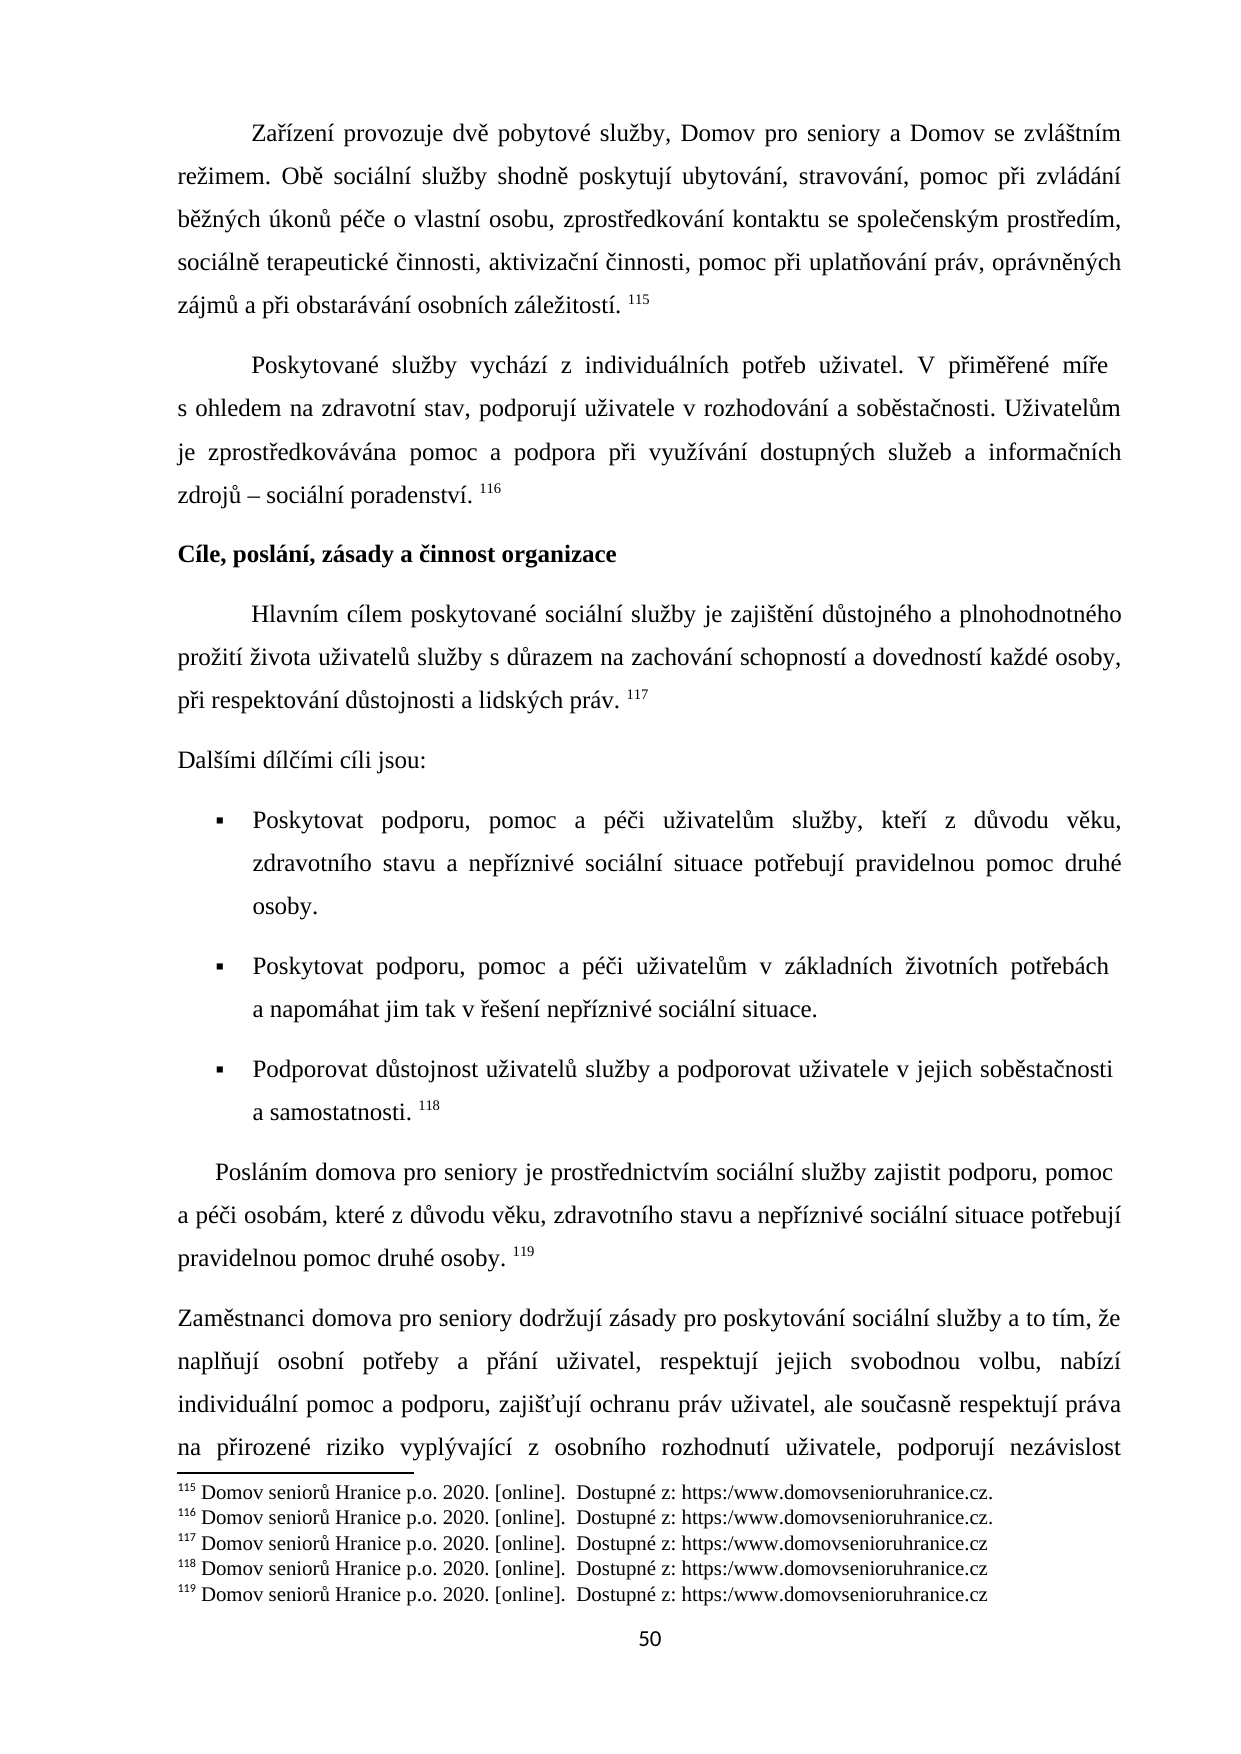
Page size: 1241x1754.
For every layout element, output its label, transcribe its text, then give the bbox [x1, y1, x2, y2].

list Poskytovat podporu, pomoc a péči uživatelům v základních životních potřebách a napomáhat jim tak v řešení nepříznivé sociální situace. [215, 951, 1122, 1023]
text Hlavním cílem poskytované sociální služby je zajištění důstojného a plnohodnotného prožití života uživatelů služby s důrazem na zachování schopností a dovedností každé osoby, při respektování důstojnosti a lidských práv. [177, 599, 1122, 714]
text Dalšími dílčími cíli jsou: [177, 745, 1122, 774]
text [177, 1303, 1122, 1461]
text Posláním domova pro seniory je prostřednictvím sociální služby zajistit podporu, pomoc a péči osobám, které z důvodu věku, zdravotního stavu a nepříznivé sociální situace potřebují pravidelnou pomoc druhé osoby. [177, 1157, 1122, 1272]
text Cíle, poslání, zásady a činnost organizace [177, 539, 1122, 568]
list Podporovat důstojnost uživatelů služby a podporovat uživatele v jejich soběstačnosti a samostatnosti. [215, 1054, 1122, 1126]
text Zařízení provozuje dvě pobytové služby, Domov pro seniory a Domov se zvláštním režimem. Obě sociální služby shodně poskytují ubytování, stravování, pomoc při zvládání běžných úkonů péče o vlastní osobu, zprostředkování kontaktu se společenským prostředím, sociálně terapeutické činnosti, aktivizační činnosti, pomoc při uplatňování práv, oprávněných zájmů a při obstarávání osobních záležitostí. [177, 118, 1122, 319]
text Poskytované služby vychází z individuálních potřeb uživatel. V přiměřené míře s ohledem na zdravotní stav, podporují uživatele v rozhodování a soběstačnosti. Uživatelům je zprostředkovávána pomoc a podpora při využívání dostupných služeb a informačních zdrojů – sociální poradenství. [177, 350, 1122, 508]
list Poskytovat podporu, pomoc a péči uživatelům služby, kteří z důvodu věku, zdravotního stavu a nepříznivé sociální situace potřebují pravidelnou pomoc druhé osoby. [215, 805, 1122, 920]
